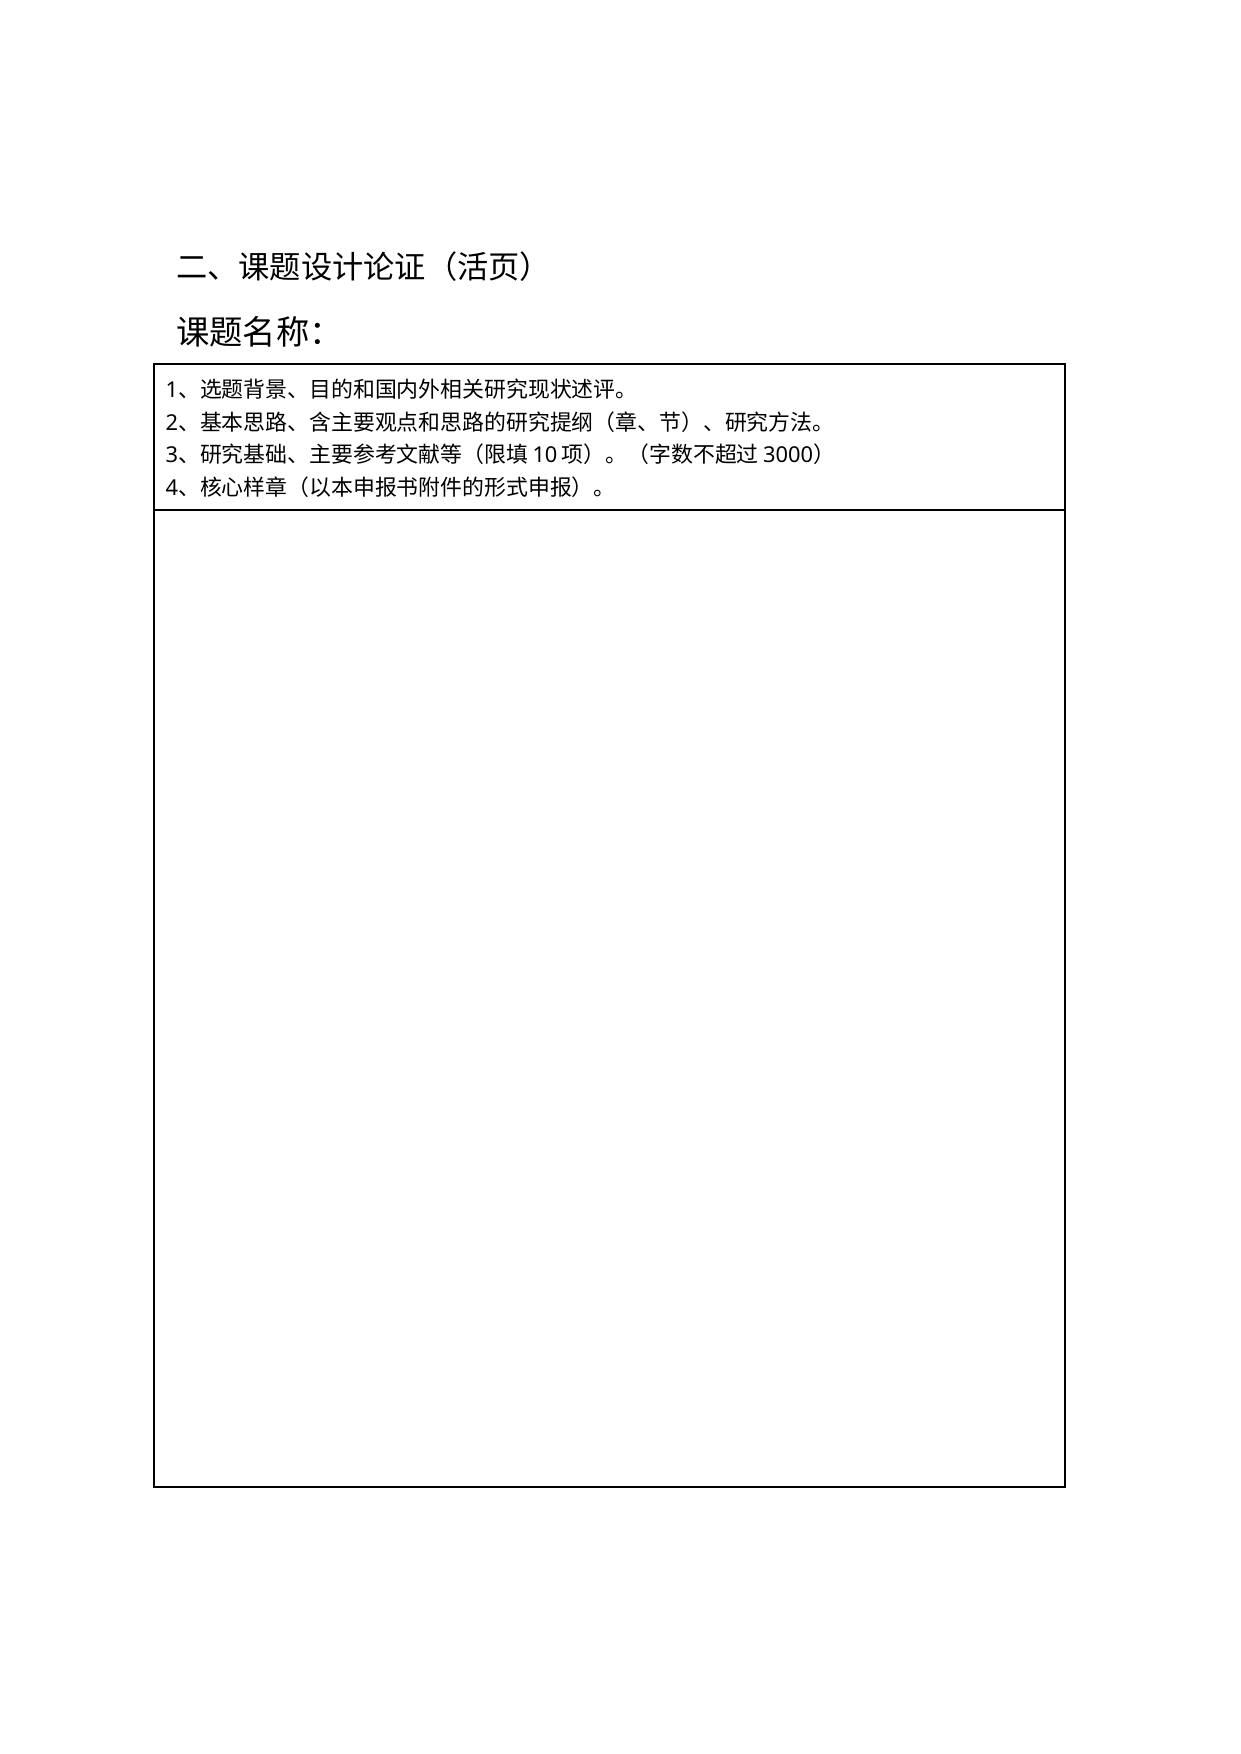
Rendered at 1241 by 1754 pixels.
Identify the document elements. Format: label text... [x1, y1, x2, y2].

table_cell [155, 511, 1064, 1486]
text 二、课题设计论证（活页） [176, 233, 1087, 298]
table_header 1、选题背景、目的和国内外相关研究现状述评。 2、基本思路、含主要观点和思路的研究提纲（章、节）、研究方法。 3、研究基础、主要参考文献等（限填10项）。（字数不超过3000） 4、核心样章（以本申报书附件的形式申报）。 [155, 365, 1064, 509]
text 课题名称： [176, 298, 1087, 363]
